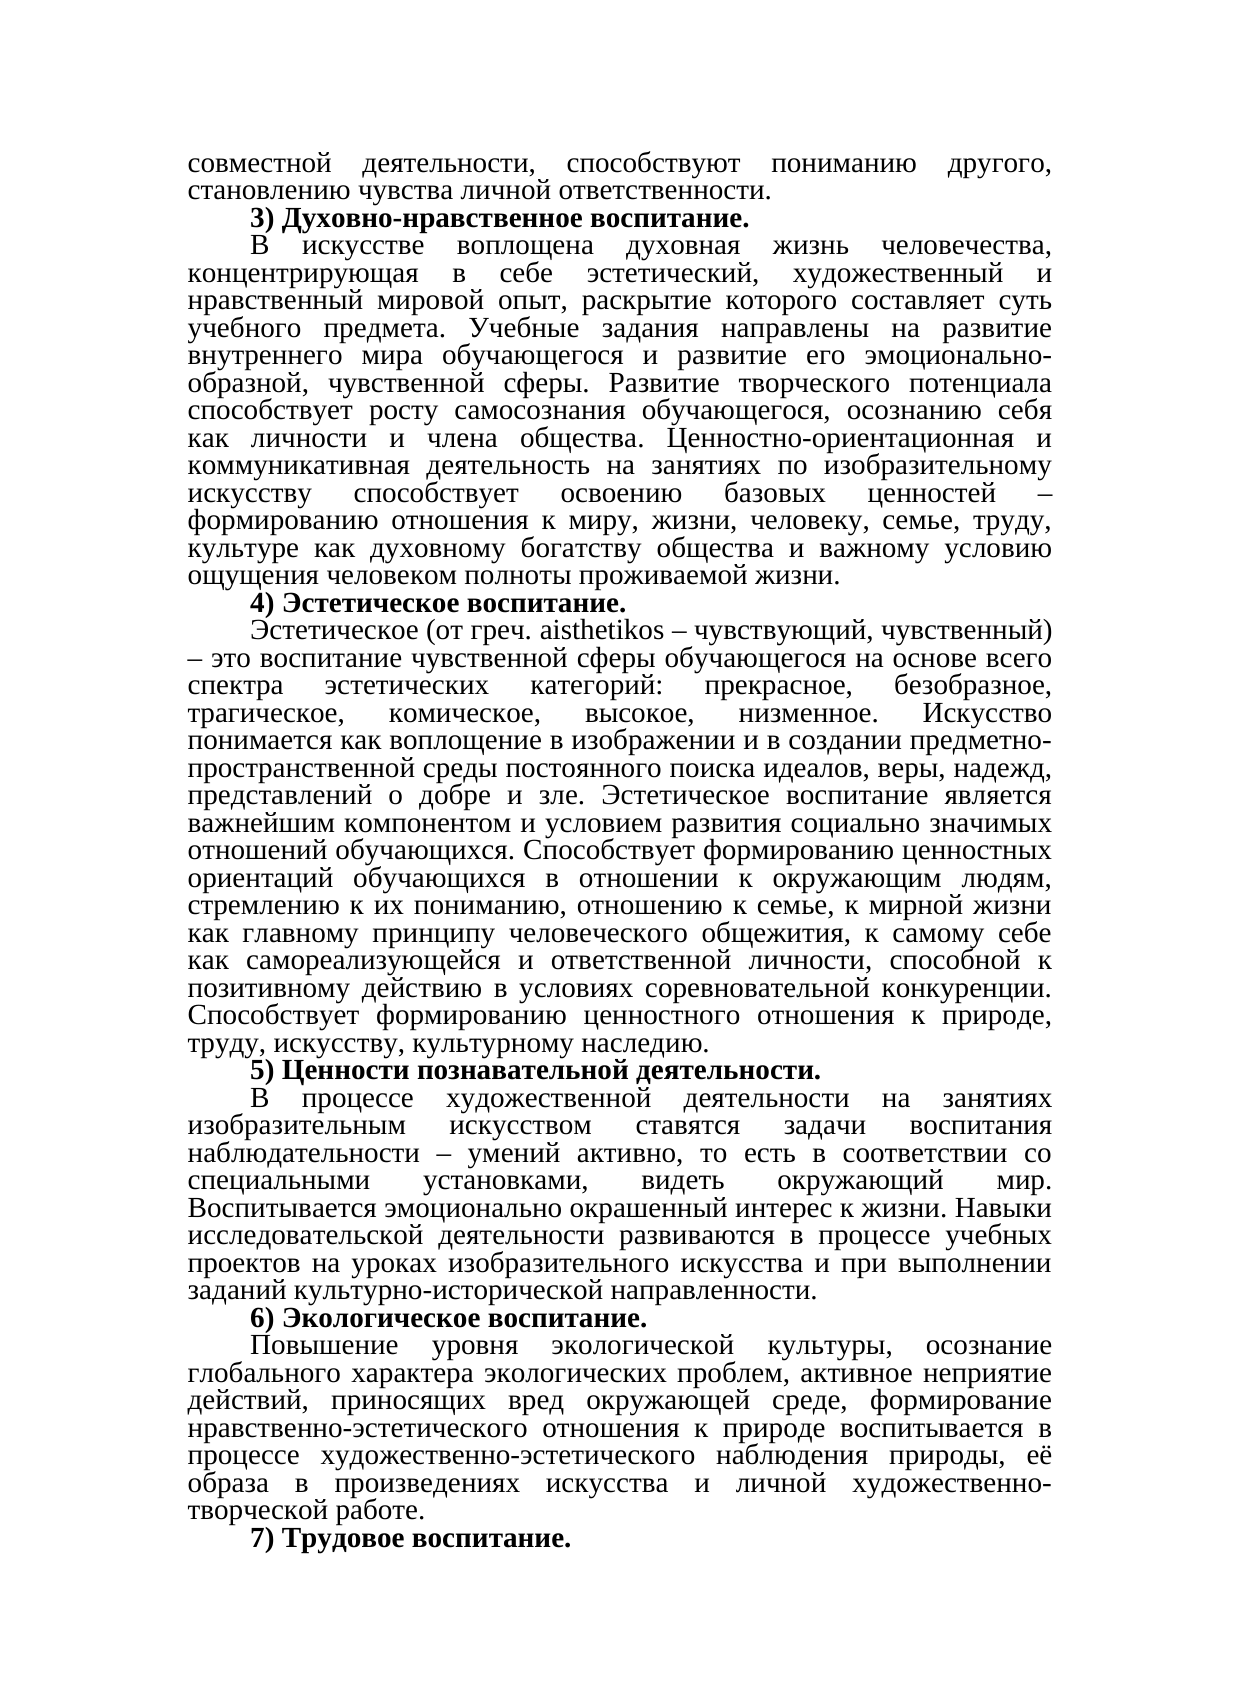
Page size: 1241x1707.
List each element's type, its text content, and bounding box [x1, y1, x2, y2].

text В искусстве воплощена духовная жизнь человечества, концентрирующая в себе эстетический, художественный и нравственный мировой опыт, раскрытие которого составляет суть учебного предмета. Учебные задания направлены на развитие внутреннего мира обучающегося и развитие его эмоционально-образной, чувственной сферы. Развитие творческого потенциала способствует росту самосознания обучающегося, осознанию себя как личности и члена общества. Ценностно-ориентационная и коммуникативная деятельность на занятиях по изобразительному искусству способствует освоению базовых ценностей – формированию отношения к миру, жизни, человеку, семье, труду, культуре как духовному богатству общества и важному условию ощущения человеком полноты проживаемой жизни. [187, 232, 1053, 590]
text 5) Ценности познавательной деятельности. [187, 1057, 1053, 1085]
text 4) Эстетическое воспитание. [187, 590, 1053, 617]
text 3) Духовно-нравственное воспитание. [187, 205, 1053, 232]
text 6) Экологическое воспитание. [187, 1305, 1053, 1332]
text Повышение уровня экологической культуры, осознание глобального характера экологических проблем, активное неприятие действий, приносящих вред окружающей среде, формирование нравственно-эстетического отношения к природе воспитывается в процессе художественно-эстетического наблюдения природы, её образа в произведениях искусства и личной художественно-творческой работе. [187, 1332, 1053, 1525]
text 7) Трудовое воспитание. [187, 1525, 1053, 1552]
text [187, 150, 1053, 205]
text Эстетическое (от греч. aisthetikos – чувствующий, чувственный) – это воспитание чувственной сферы обучающегося на основе всего спектра эстетических категорий: прекрасное, безобразное, трагическое, комическое, высокое, низменное. Искусство понимается как воплощение в изображении и в создании предметно-пространственной среды постоянного поиска идеалов, веры, надежд, представлений о добре и зле. Эстетическое воспитание является важнейшим компонентом и условием развития социально значимых отношений обучающихся. Способствует формированию ценностных ориентаций обучающихся в отношении к окружающим людям, стремлению к их пониманию, отношению к семье, к мирной жизни как главному принципу человеческого общежития, к самому себе как самореализующейся и ответственной личности, способной к позитивному действию в условиях соревновательной конкуренции. Способствует формированию ценностного отношения к природе, труду, искусству, культурному наследию. [187, 617, 1053, 1057]
text В процессе художественной деятельности на занятиях изобразительным искусством ставятся задачи воспитания наблюдательности – умений активно, то есть в соответствии со специальными установками, видеть окружающий мир. Воспитывается эмоционально окрашенный интерес к жизни. Навыки исследовательской деятельности развиваются в процессе учебных проектов на уроках изобразительного искусства и при выполнении заданий культурно-исторической направленности. [187, 1085, 1053, 1305]
